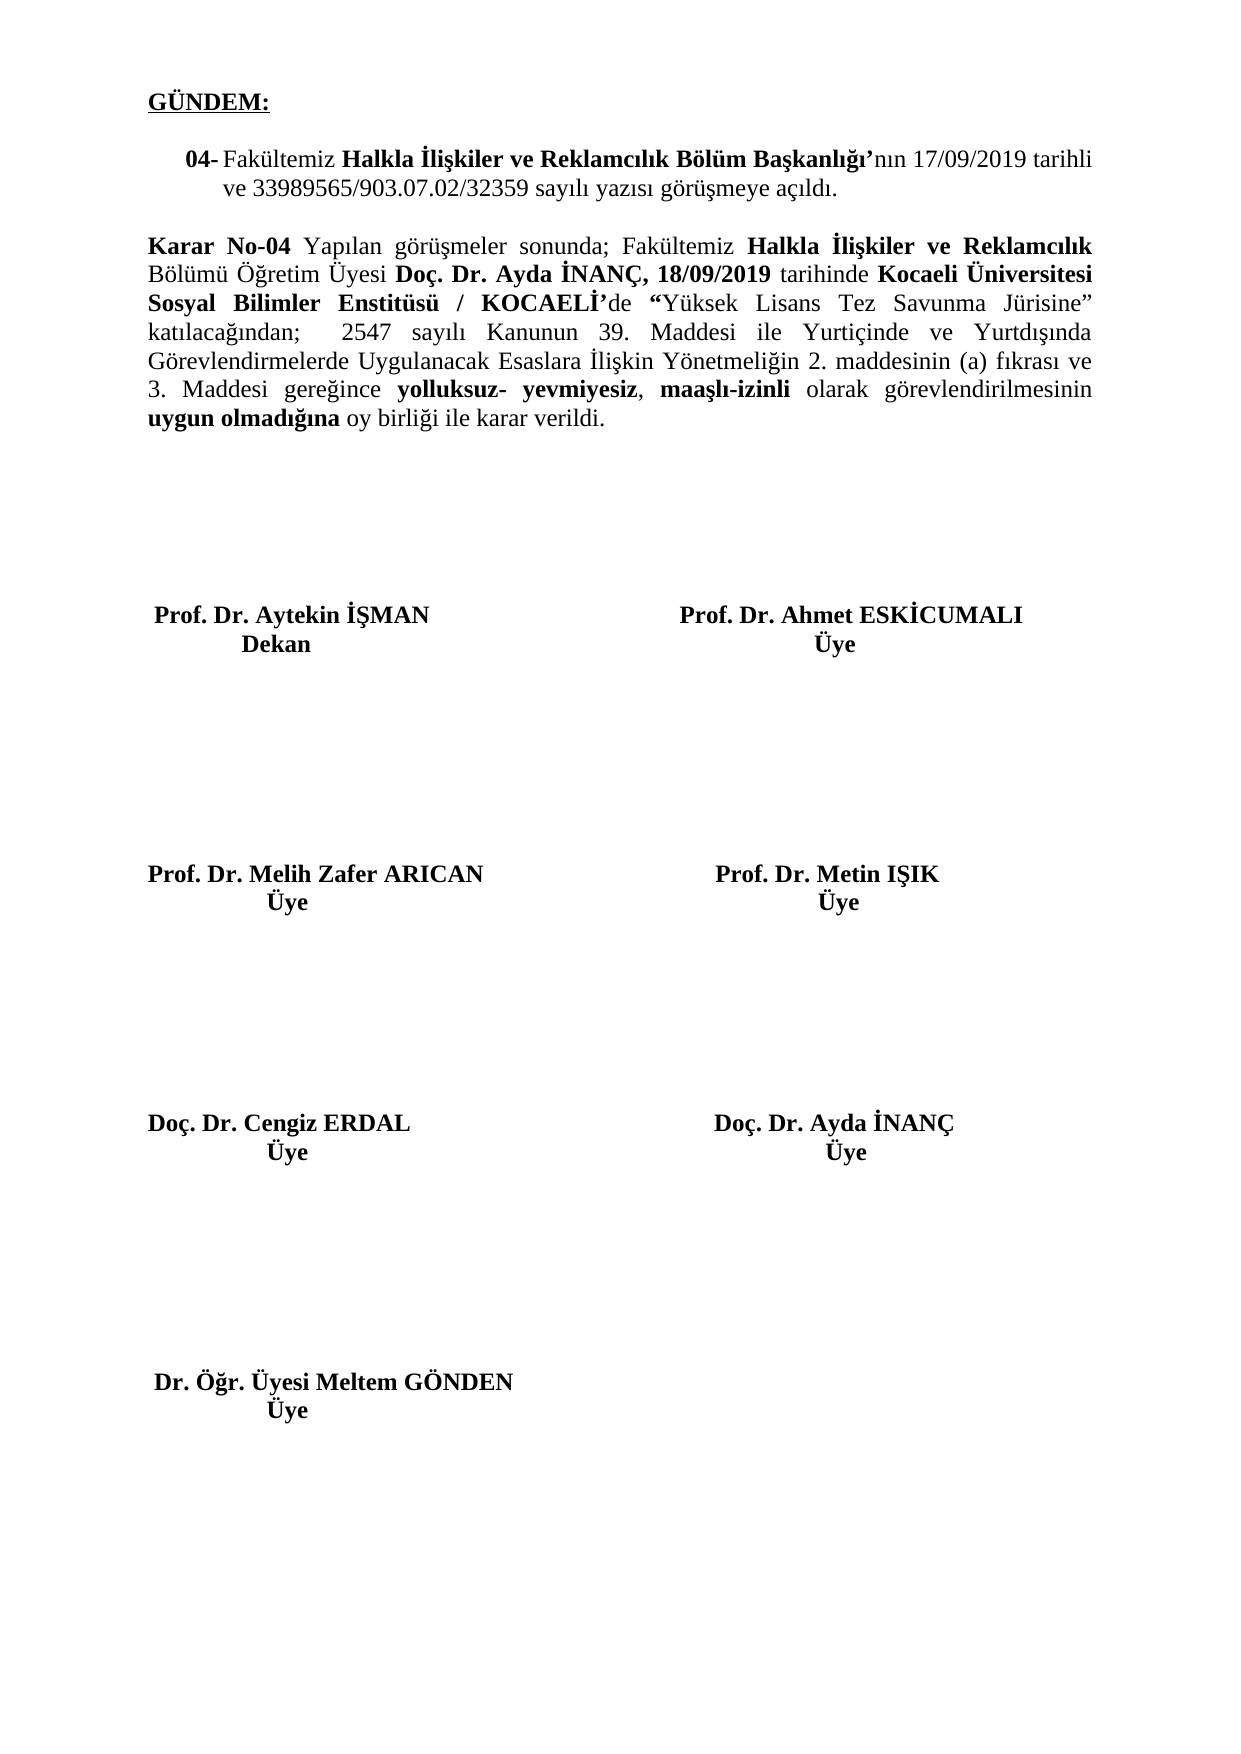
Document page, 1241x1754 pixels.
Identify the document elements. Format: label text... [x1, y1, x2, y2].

text Dekan Üye [148, 629, 1093, 657]
text Dr. Öğr. Üyesi Meltem GÖNDEN [148, 1367, 1093, 1396]
text Üye [148, 1396, 1093, 1424]
list Fakültemiz Halkla İlişkiler ve Reklamcılık Bölüm Başkanlığı’nın 17/09/2019 tarihli ve 33989565/903.07.02/32359 sayılı yazısı görüşmeye açıldı. [185, 144, 1093, 202]
text Prof. Dr. Melih Zafer ARICAN Prof. Dr. Metin IŞIK [148, 859, 1093, 887]
text Doç. Dr. Cengiz ERDAL Doç. Dr. Ayda İNANÇ [148, 1108, 1093, 1137]
text GÜNDEM: [148, 87, 1093, 116]
text Üye Üye [148, 1137, 1093, 1166]
text Karar No-04 Yapılan görüşmeler sonunda; Fakültemiz Halkla İlişkiler ve Reklamcılık Bölümü Öğretim Üyesi Doç. Dr. Ayda İNANÇ, 18/09/2019 tarihinde Kocaeli Üniversitesi Sosyal Bilimler Enstitüsü / KOCAELİ’de “Yüksek Lisans Tez Savunma Jürisine” katılacağından; 2547 sayılı Kanunun 39. Maddesi ile Yurtiçinde ve Yurtdışında Görevlendirmelerde Uygulanacak Esaslara İlişkin Yönetmeliğin 2. maddesinin (a) fıkrası ve 3. Maddesi gereğince yolluksuz- yevmiyesiz, maaşlı-izinli olarak görevlendirilmesinin uygun olmadığına oy birliği ile karar verildi. [148, 231, 1093, 432]
text Prof. Dr. Aytekin İŞMAN Prof. Dr. Ahmet ESKİCUMALI [148, 600, 1093, 629]
text Üye Üye [148, 887, 1093, 916]
